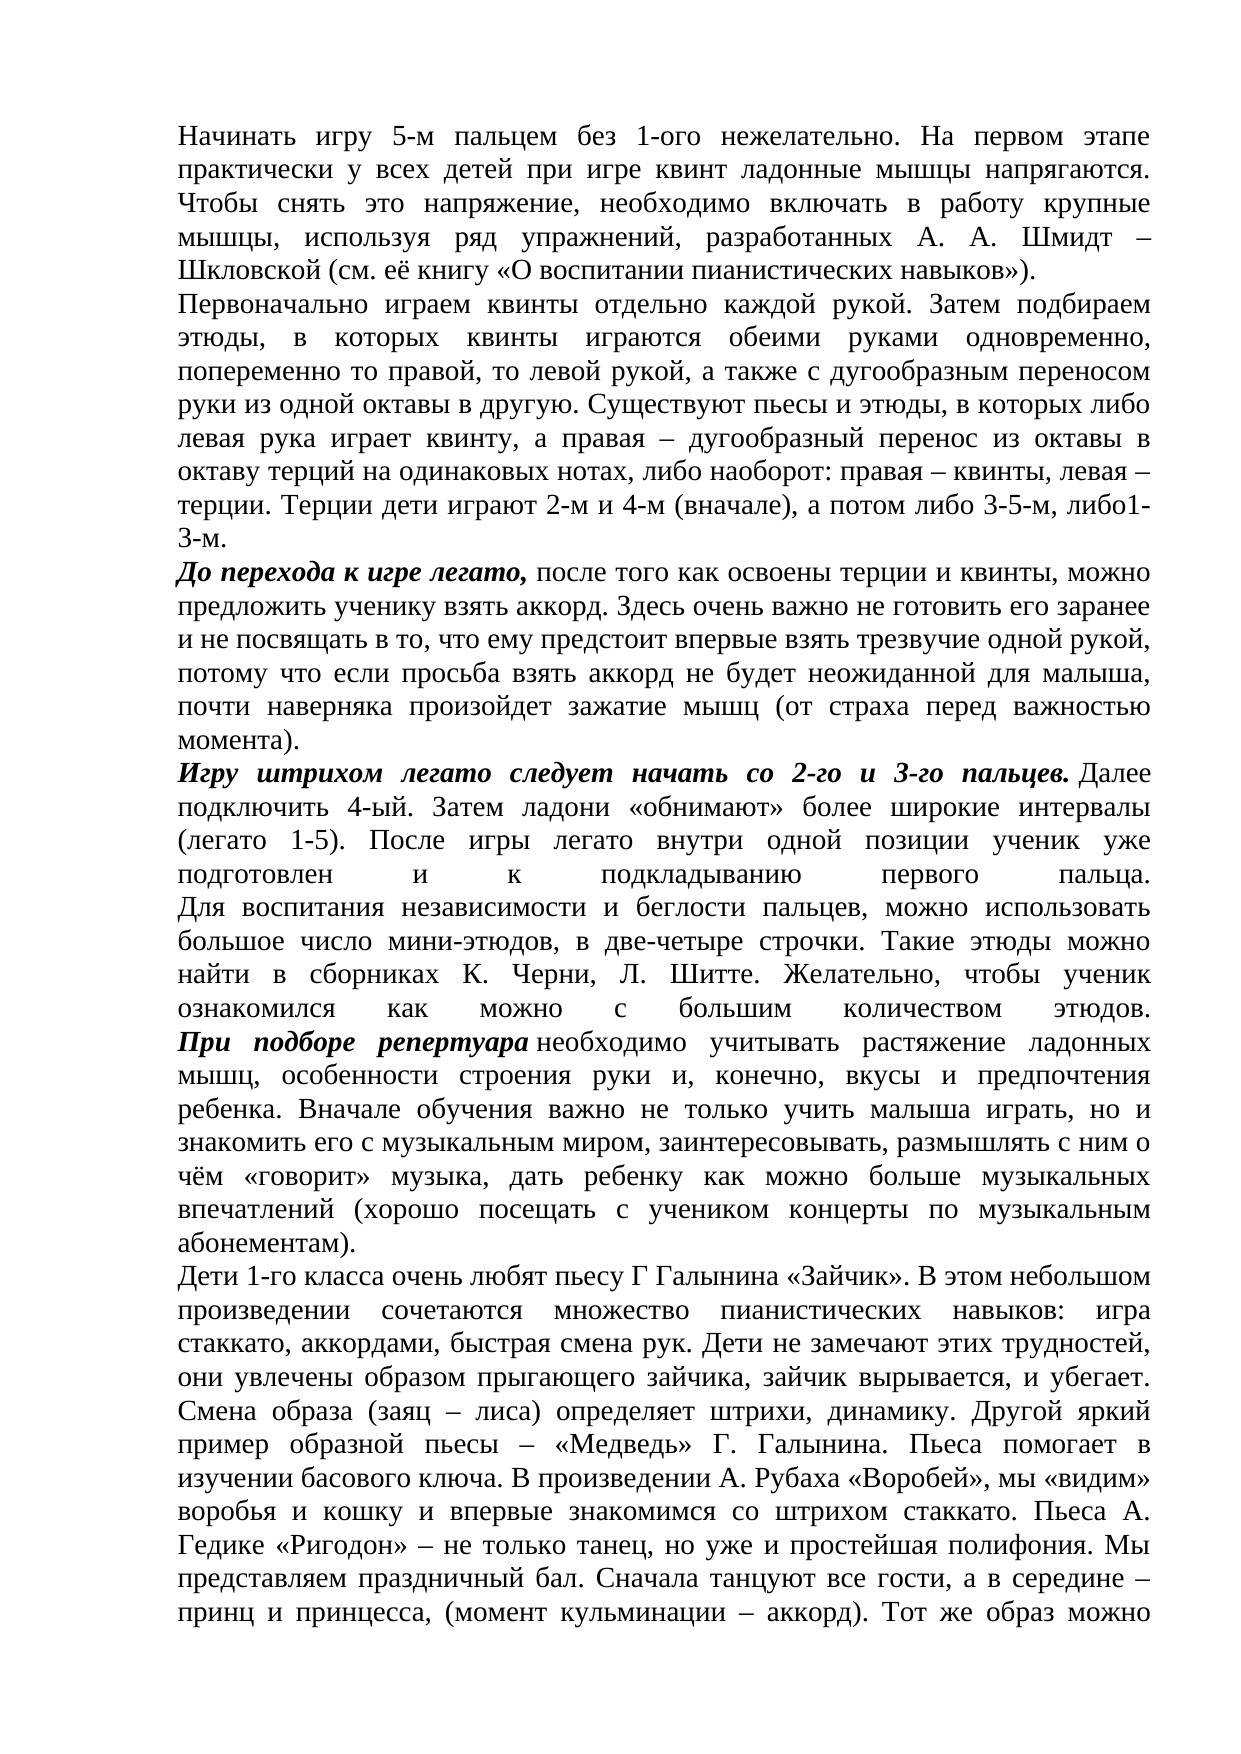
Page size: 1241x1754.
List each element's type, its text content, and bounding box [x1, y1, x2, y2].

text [177, 118, 1152, 286]
text До перехода к игре легато, после того как освоены терции и квинты, можно предложить ученику взять аккорд. Здесь очень важно не готовить его заранее и не посвящать в то, что ему предстоит впервые взять трезвучие одной рукой, потому что если просьба взять аккорд не будет неожиданной для малыша, почти наверняка произойдет зажатие мышц (от страха перед важностью момента). [177, 554, 1152, 755]
text Первоначально играем квинты отдельно каждой рукой. Затем подбираем этюды, в которых квинты играются обеими руками одновременно, попеременно то правой, то левой рукой, а также с дугообразным переносом руки из одной октавы в другую. Существуют пьесы и этюды, в которых либо левая рука играет квинту, а правая – дугообразный перенос из октавы в октаву терций на одинаковых нотах, либо наоборот: правая – квинты, левая – терции. Терции дети играют 2-м и 4-м (вначале), а потом либо 3-5-м, либо1-3-м. [177, 286, 1152, 554]
text Игру штрихом легато следует начать со 2-го и 3-го пальцев. Далее подключить 4-ый. Затем ладони «обнимают» более широкие интервалы (легато 1-5). После игры легато внутри одной позиции ученик уже подготовлен и к подкладыванию первого пальца. Для воспитания независимости и беглости пальцев, можно использовать большое число мини-этюдов, в две-четыре строчки. Такие этюды можно найти в сборниках К. Черни, Л. Шитте. Желательно, чтобы ученик ознакомился как можно с большим количеством этюдов. При подборе репертуара необходимо учитывать растяжение ладонных мышц, особенности строения руки и, конечно, вкусы и предпочтения ребенка. Вначале обучения важно не только учить малыша играть, но и знакомить его с музыкальным миром, заинтересовывать, размышлять с ним о чём «говорит» музыка, дать ребенку как можно больше музыкальных впечатлений (хорошо посещать с учеником концерты по музыкальным абонементам). [177, 755, 1152, 1258]
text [177, 1258, 1152, 1627]
